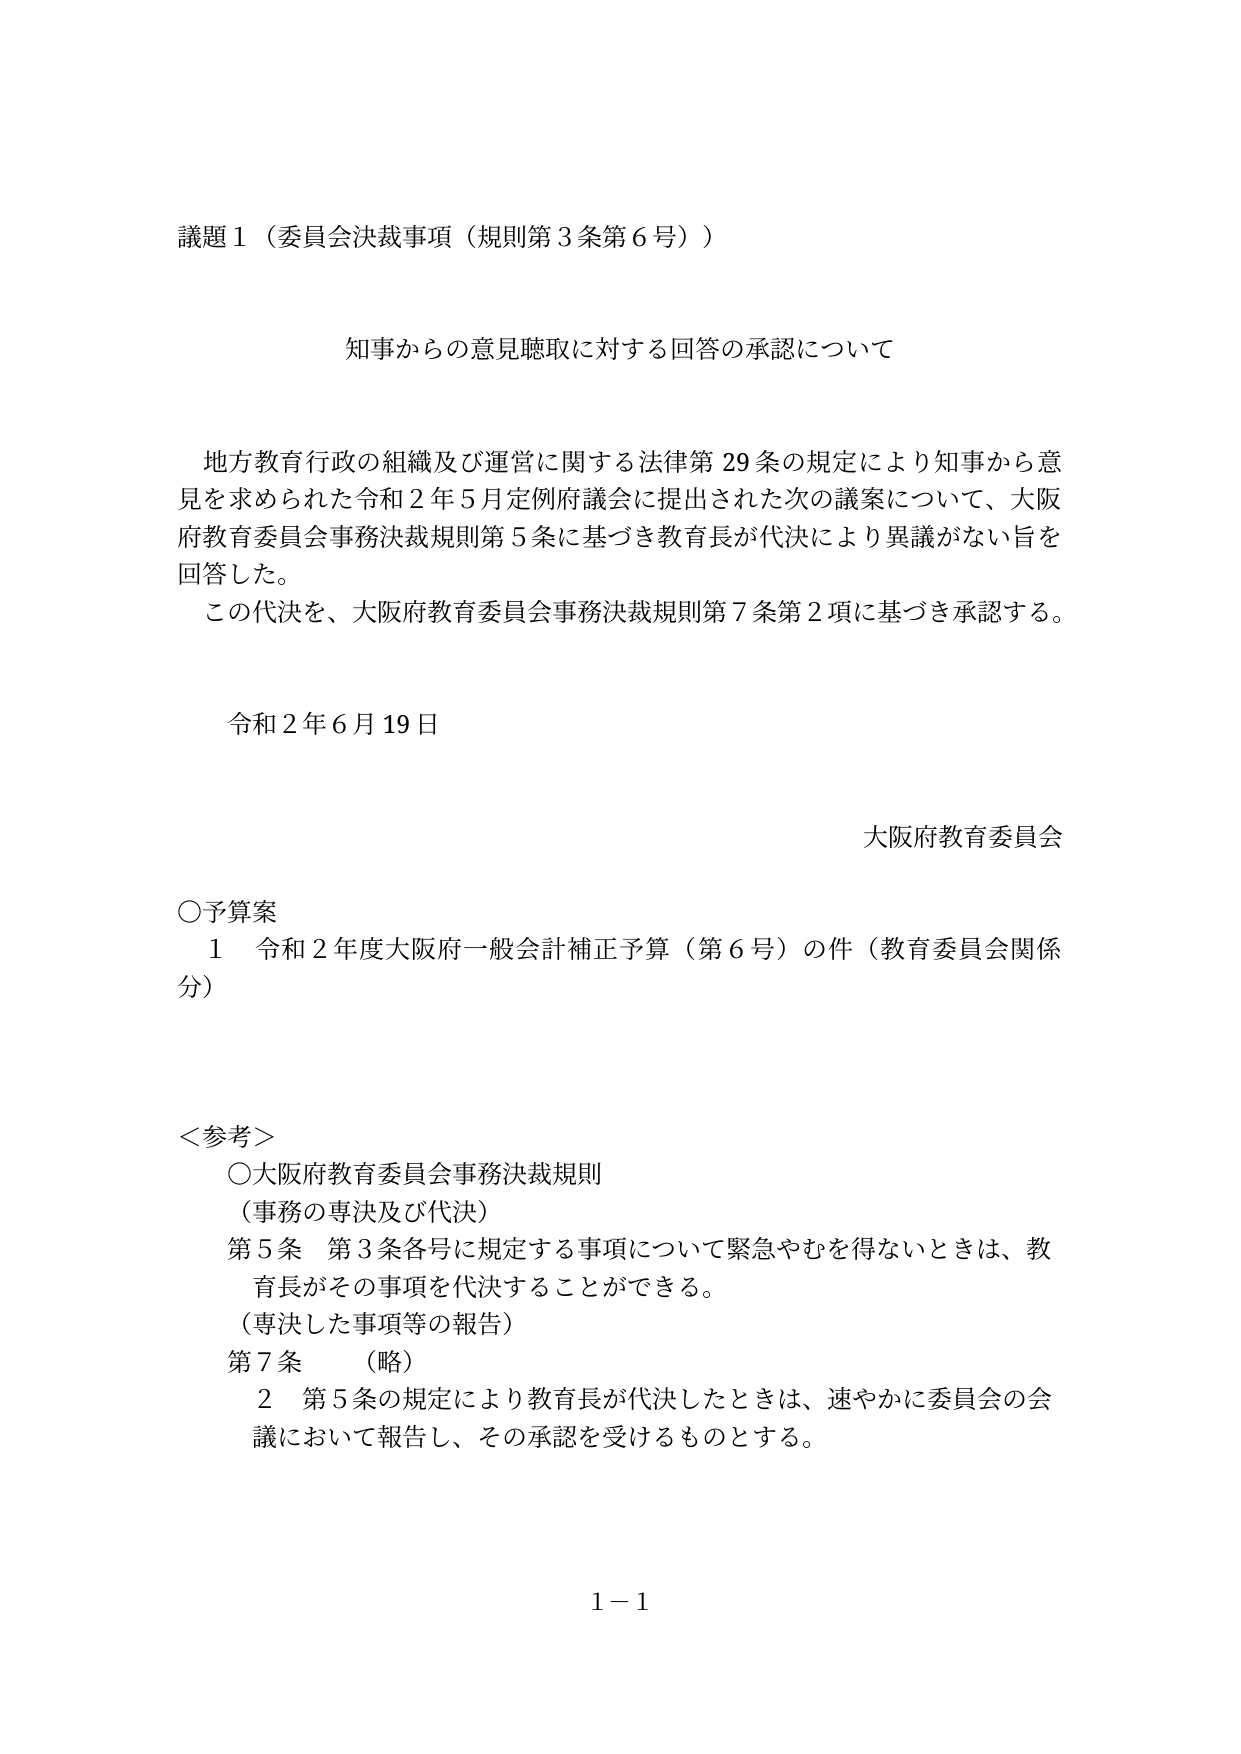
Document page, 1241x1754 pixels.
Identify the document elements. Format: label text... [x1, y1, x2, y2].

text この代決を、大阪府教育委員会事務決裁規則第７条第２項に基づき承認する。 [177, 592, 1063, 629]
text 〇予算案 [177, 892, 1064, 929]
text 第７条 （略） [202, 1342, 1063, 1379]
text ２ 第５条の規定により教育長が代決したときは、速やかに委員会の会議において報告し、その承認を受けるものとする。 [227, 1379, 1063, 1454]
text 大阪府教育委員会 [177, 817, 1063, 854]
text １ 令和２年度大阪府一般会計補正予算（第６号）の件（教育委員会関係分） [177, 929, 1064, 1004]
text 第５条 第３条各号に規定する事項について緊急やむを得ないときは、教育長がその事項を代決することができる。 [227, 1229, 1063, 1304]
text 地方教育行政の組織及び運営に関する法律第29条の規定により知事から意見を求められた令和２年５月定例府議会に提出された次の議案について、大阪府教育委員会事務決裁規則第５条に基づき教育長が代決により異議がない旨を回答した。 [177, 442, 1063, 592]
text （専決した事項等の報告） [202, 1304, 1063, 1342]
text 〇大阪府教育委員会事務決裁規則 [177, 1154, 1063, 1192]
text （事務の専決及び代決） [202, 1192, 1063, 1229]
text 議題１（委員会決裁事項（規則第３条第６号）） [177, 217, 1063, 254]
text 令和２年６月19日 [177, 704, 1063, 742]
text ＜参考＞ [177, 1117, 1063, 1154]
text 知事からの意見聴取に対する回答の承認について [177, 329, 1063, 367]
